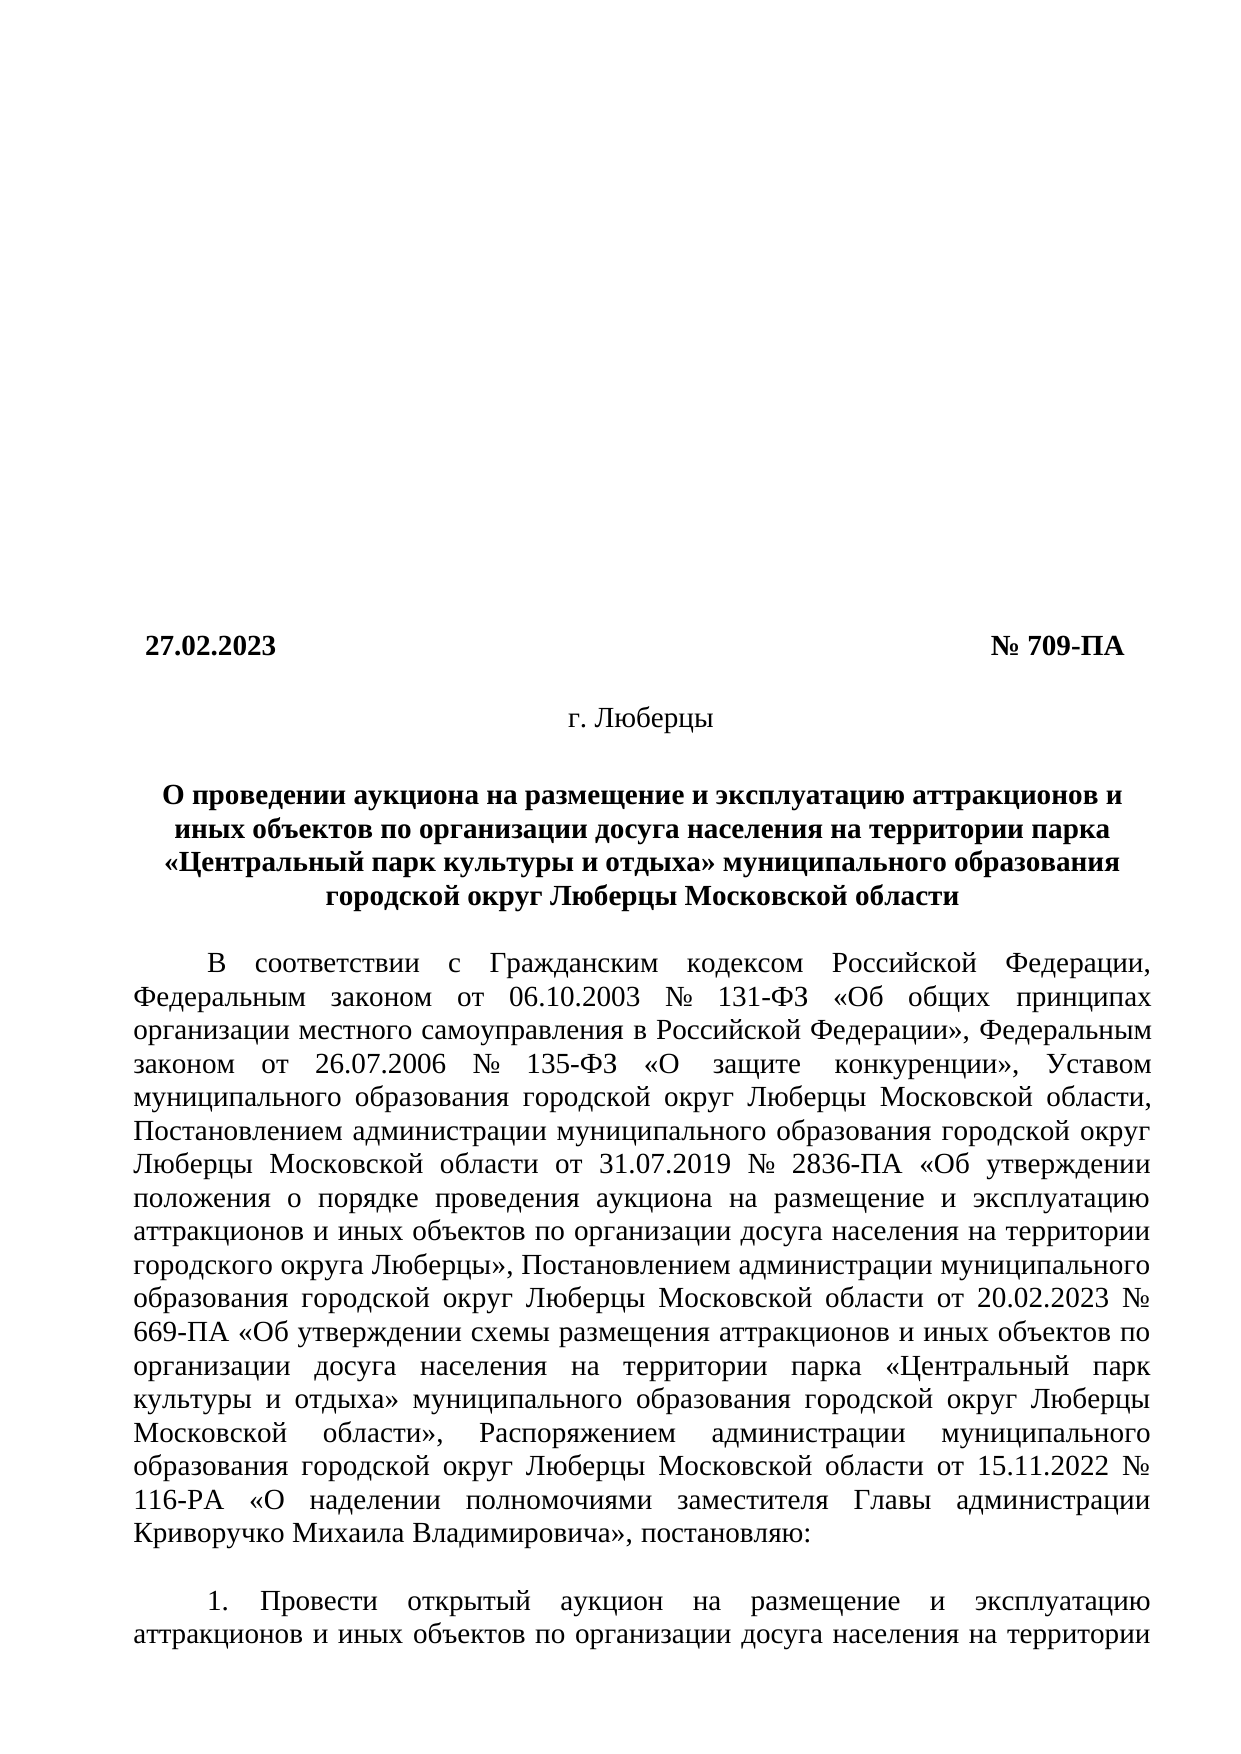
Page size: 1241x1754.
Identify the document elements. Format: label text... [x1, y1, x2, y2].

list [133, 1583, 1151, 1650]
text 27.02.2023 № 709-ПА [85, 628, 1184, 662]
text г. Люберцы [85, 700, 1196, 734]
text «Центральный парк культуры и отдыха» муниципального образования городской округ Люберцы Московской области [143, 844, 1142, 912]
text О проведении аукциона на размещение и эксплуатацию аттракционов и иных объектов по организации досуга населения на территории парка [143, 777, 1142, 844]
text В соответствии с Гражданским кодексом Российской Федерации, Федеральным законом от 06.10.2003 № 131-ФЗ «Об общих принципах организации местного самоуправления в Российской Федерации», Федеральным законом от 26.07.2006 № 135-ФЗ «О защите конкуренции», Уставом муниципального образования городской округ Люберцы Московской области, Постановлением администрации муниципального образования городской округ Люберцы Московской области от 31.07.2019 № 2836-ПА «Об утверждении положения о порядке проведения аукциона на размещение и эксплуатацию аттракционов и иных объектов по организации досуга населения на территории городского округа Люберцы», Постановлением администрации муниципального образования городской округ Люберцы Московской области от 20.02.2023 № 669-ПА «Об утверждении схемы размещения аттракционов и иных объектов по организации досуга населения на территории парка «Центральный парк культуры и отдыха» муниципального образования городской округ Люберцы Московской области», Распоряжением администрации муниципального образования городской округ Люберцы Московской области от 15.11.2022 № 116-РА «О наделении полномочиями заместителя Главы администрации Криворучко Михаила Владимировича», постановляю: [133, 945, 1152, 1549]
